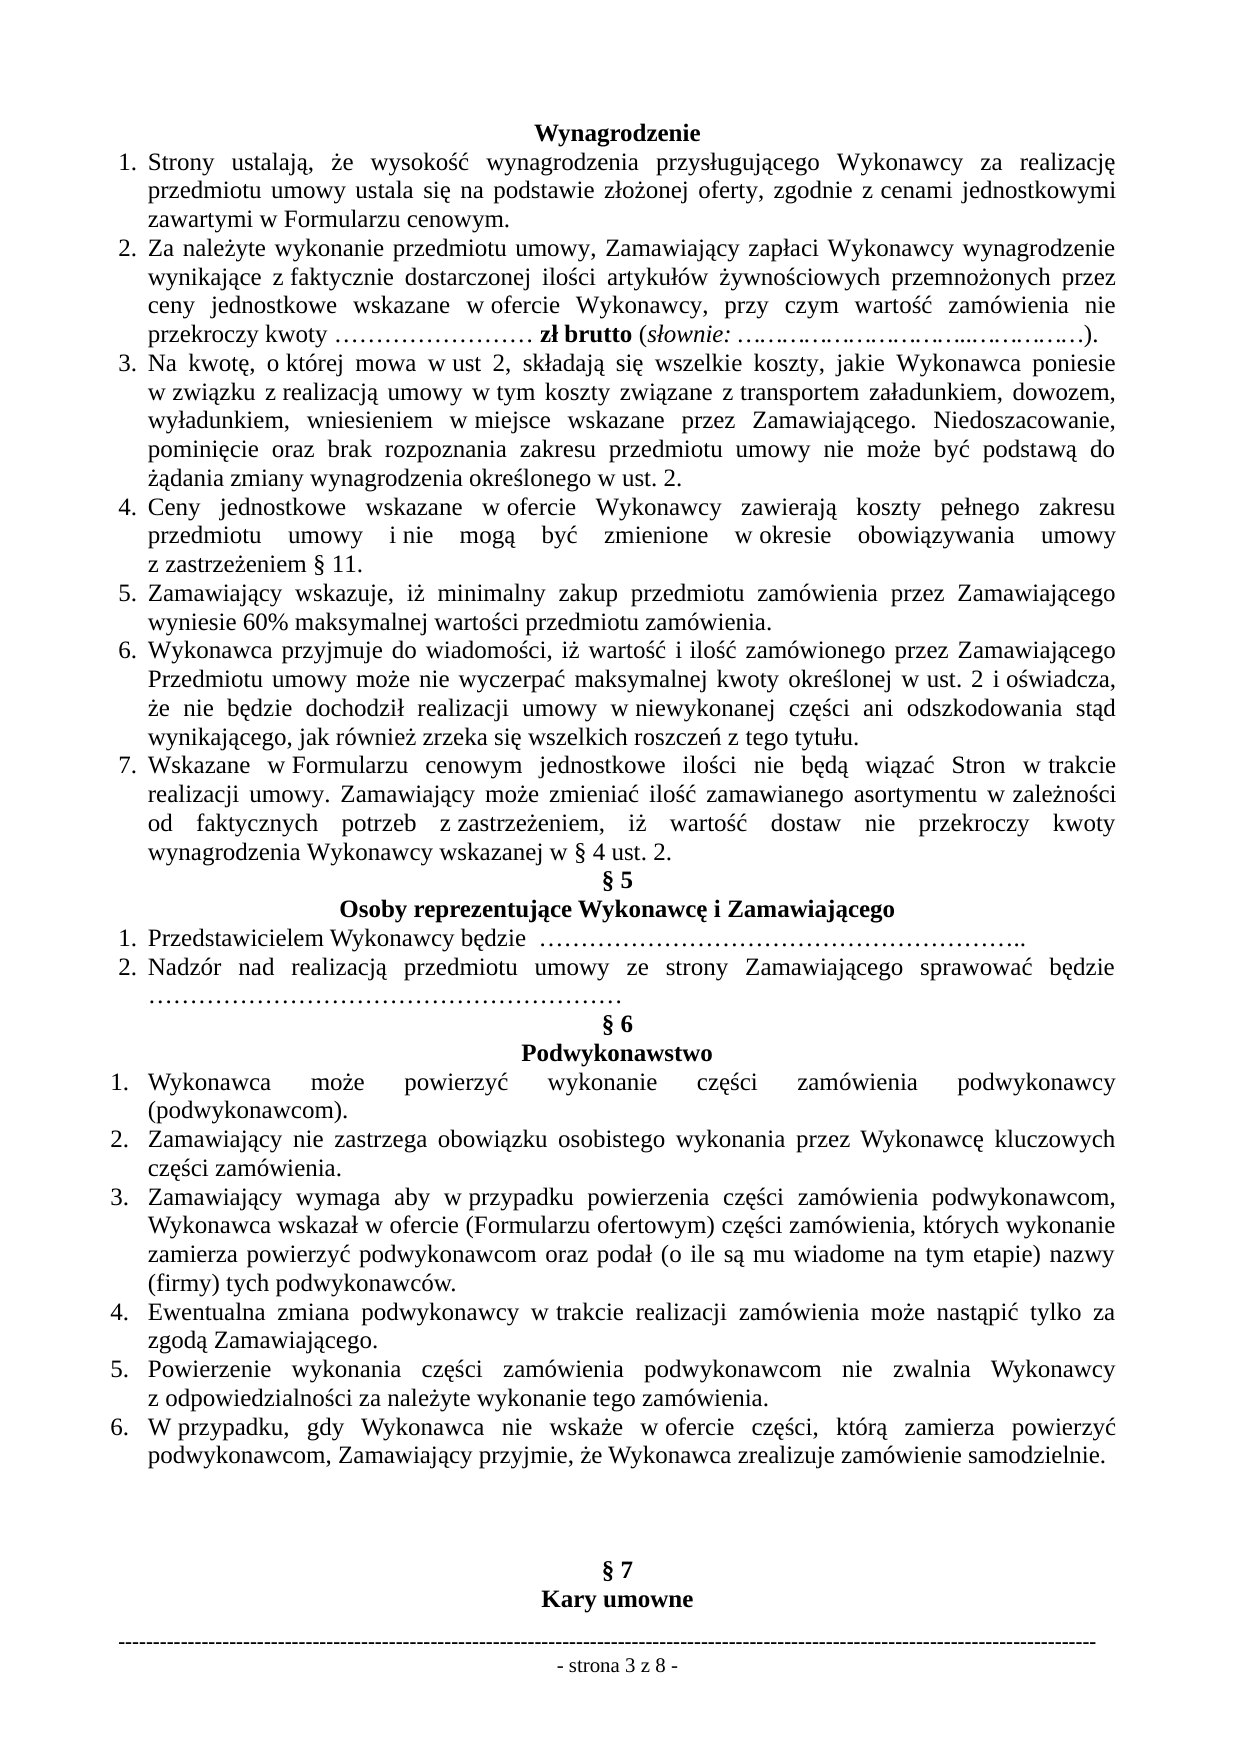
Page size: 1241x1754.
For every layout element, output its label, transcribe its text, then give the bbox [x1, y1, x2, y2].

list Ewentualna zmiana podwykonawcy w trakcie realizacji zamówienia może nastąpić tylko za zgodą Zamawiającego. [110, 1297, 1116, 1354]
list Strony ustalają, że wysokość wynagrodzenia przysługującego Wykonawcy za realizację przedmiotu umowy ustala się na podstawie złożonej oferty, zgodnie z cenami jednostkowymi zawartymi w Formularzu cenowym. [118, 147, 1116, 233]
list Ceny jednostkowe wskazane w ofercie Wykonawcy zawierają koszty pełnego zakresu przedmiotu umowy i nie mogą być zmienione w okresie obowiązywania umowy z zastrzeżeniem § 11. [118, 492, 1116, 578]
list Na kwotę, o której mowa w ust 2, składają się wszelkie koszty, jakie Wykonawca poniesie w związku z realizacją umowy w tym koszty związane z transportem załadunkiem, dowozem, wyładunkiem, wniesieniem w miejsce wskazane przez Zamawiającego. Niedoszacowanie, pominięcie oraz brak rozpoznania zakresu przedmiotu umowy nie może być podstawą do żądania zmiany wynagrodzenia określonego w ust. 2. [118, 348, 1116, 492]
text Osoby reprezentujące Wykonawcę i Zamawiającego [118, 894, 1116, 923]
list Przedstawicielem Wykonawcy będzie ………………………………………………….. [118, 923, 1116, 952]
list Wykonawca może powierzyć wykonanie części zamówienia podwykonawcy (podwykonawcom). [110, 1067, 1116, 1124]
text § 7 [118, 1556, 1116, 1584]
text § 5 [118, 866, 1116, 894]
list Wykonawca przyjmuje do wiadomości, iż wartość i ilość zamówionego przez Zamawiającego Przedmiotu umowy może nie wyczerpać maksymalnej kwoty określonej w ust. 2 i oświadcza, że nie będzie dochodził realizacji umowy w niewykonanej części ani odszkodowania stąd wynikającego, jak również zrzeka się wszelkich roszczeń z tego tytułu. [118, 636, 1116, 751]
list Powierzenie wykonania części zamówienia podwykonawcom nie zwalnia Wykonawcy z odpowiedzialności za należyte wykonanie tego zamówienia. [110, 1354, 1116, 1412]
list Za należyte wykonanie przedmiotu umowy, Zamawiający zapłaci Wykonawcy wynagrodzenie wynikające z faktycznie dostarczonej ilości artykułów żywnościowych przemnożonych przez ceny jednostkowe wskazane w ofercie Wykonawcy, przy czym wartość zamówienia nie przekroczy kwoty …………………… zł brutto (słownie: …………………………..……………). [118, 233, 1116, 348]
text Wynagrodzenie [118, 118, 1116, 147]
list Zamawiający wymaga aby w przypadku powierzenia części zamówienia podwykonawcom, Wykonawca wskazał w ofercie (Formularzu ofertowym) części zamówienia, których wykonanie zamierza powierzyć podwykonawcom oraz podał (o ile są mu wiadome na tym etapie) nazwy (firmy) tych podwykonawców. [110, 1182, 1116, 1297]
text § 6 [118, 1009, 1116, 1038]
list Zamawiający wskazuje, iż minimalny zakup przedmiotu zamówienia przez Zamawiającego wyniesie 60% maksymalnej wartości przedmiotu zamówienia. [118, 578, 1116, 636]
list Nadzór nad realizacją przedmiotu umowy ze strony Zamawiającego sprawować będzie ………………………………………………… [118, 952, 1116, 1009]
text Kary umowne [118, 1584, 1116, 1613]
text Podwykonawstwo [118, 1038, 1116, 1067]
list Wskazane w Formularzu cenowym jednostkowe ilości nie będą wiązać Stron w trakcie realizacji umowy. Zamawiający może zmieniać ilość zamawianego asortymentu w zależności od faktycznych potrzeb z zastrzeżeniem, iż wartość dostaw nie przekroczy kwoty wynagrodzenia Wykonawcy wskazanej w § 4 ust. 2. [118, 751, 1116, 866]
list W przypadku, gdy Wykonawca nie wskaże w ofercie części, którą zamierza powierzyć podwykonawcom, Zamawiający przyjmie, że Wykonawca zrealizuje zamówienie samodzielnie. [110, 1412, 1116, 1469]
list Zamawiający nie zastrzega obowiązku osobistego wykonania przez Wykonawcę kluczowych części zamówienia. [110, 1124, 1116, 1182]
